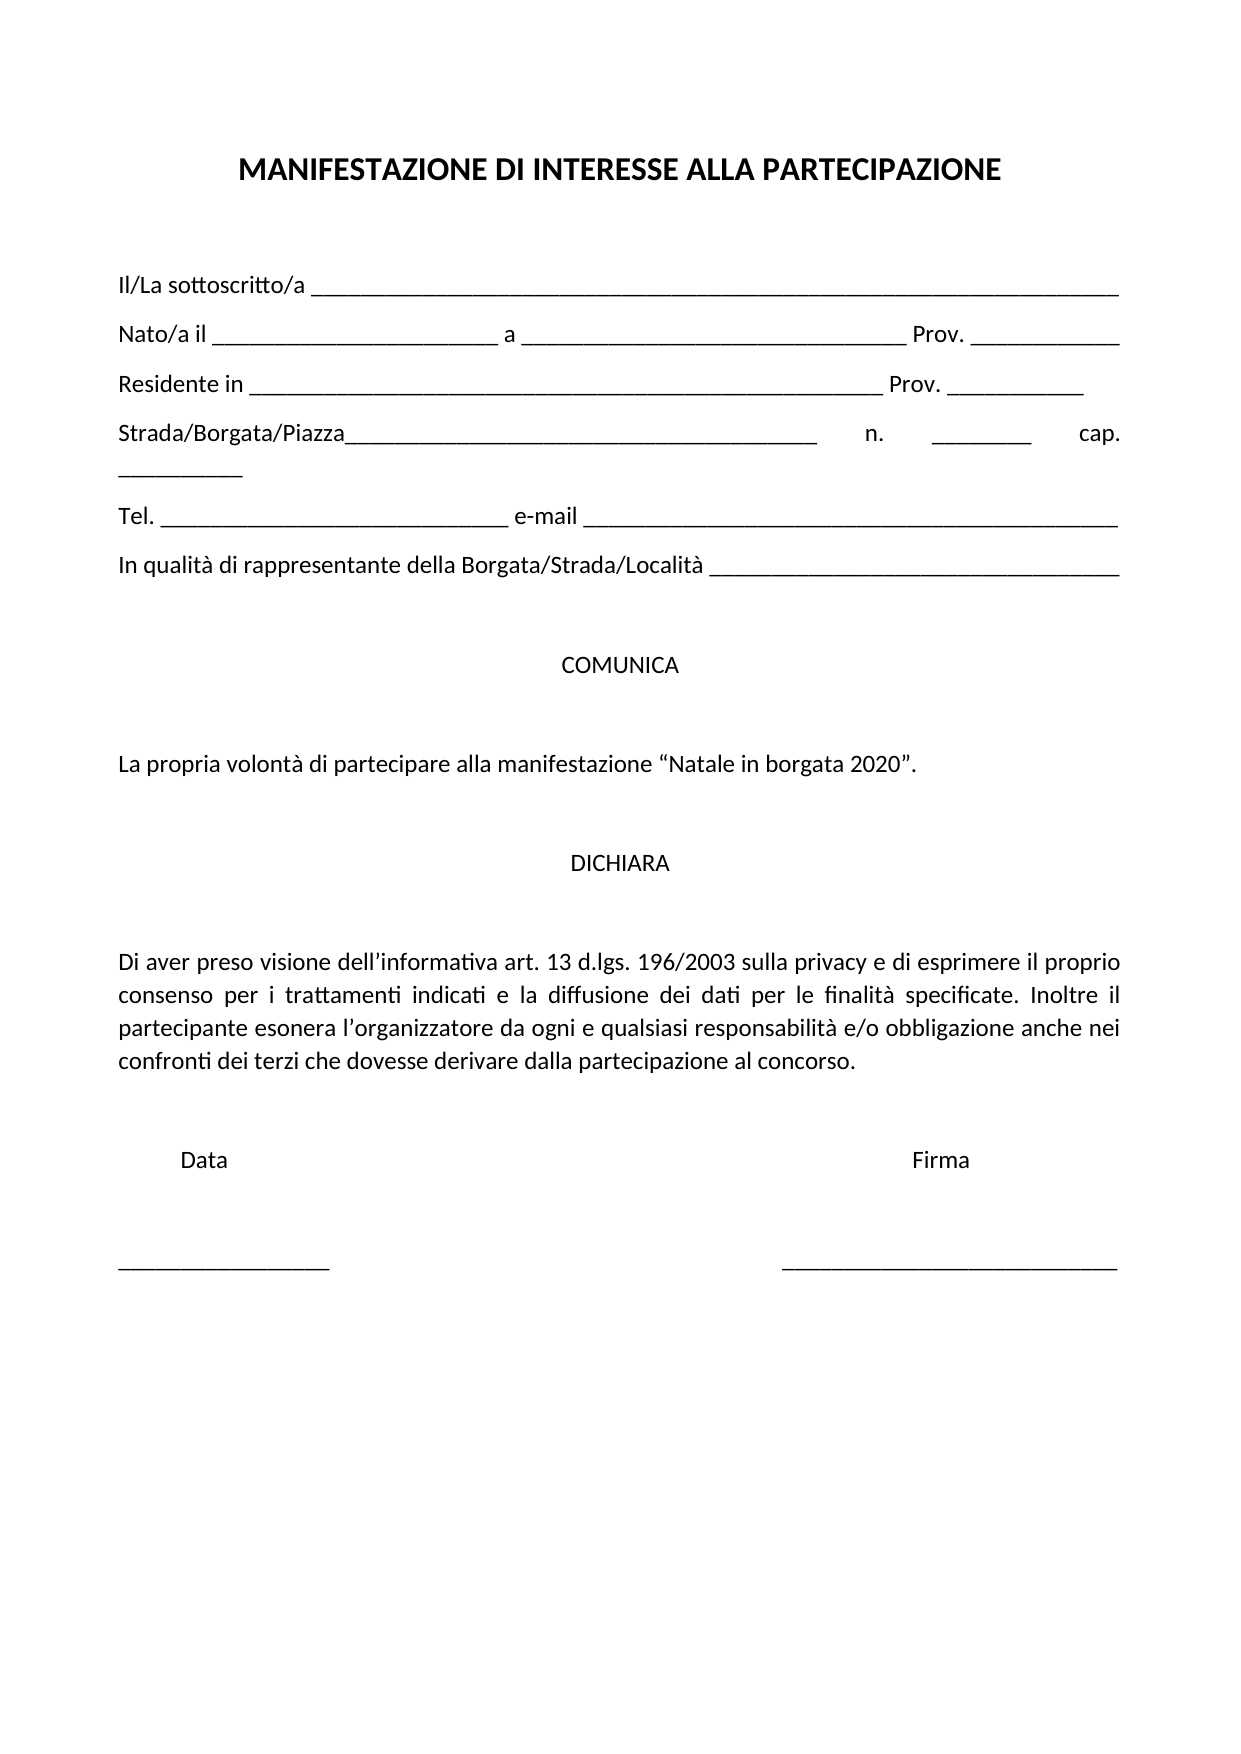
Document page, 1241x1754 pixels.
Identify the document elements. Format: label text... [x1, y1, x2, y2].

text DICHIARA [118, 847, 1122, 878]
text Residente in ___________________________________________________ Prov. ___________ [118, 368, 1122, 398]
text Nato/a il _______________________ a _______________________________ Prov. ____________ [118, 318, 1122, 349]
text Il/La sottoscritto/a _________________________________________________________________ [118, 269, 1122, 299]
text Di aver preso visione dell’informativa art. 13 d.lgs. 196/2003 sulla privacy e di esprimere il proprio consenso per i trattamenti indicati e la diffusione dei dati per le finalità specificate. Inoltre il partecipante esonera l’organizzatore da ogni e qualsiasi responsabilità e/o obbligazione anche nei confronti dei terzi che dovesse derivare dalla partecipazione al concorso. [118, 946, 1122, 1076]
text In qualità di rappresentante della Borgata/Strada/Località _________________________________ [118, 550, 1122, 580]
text _________________ ___________________________ [118, 1243, 1122, 1274]
text La propria volontà di partecipare alla manifestazione “Natale in borgata 2020”. [118, 748, 1122, 778]
text COMUNICA [118, 649, 1122, 679]
text Data Firma [118, 1144, 1122, 1175]
text Strada/Borgata/Piazza______________________________________ n. ________ cap. __________ [118, 418, 1122, 481]
text Tel. ____________________________ e-mail ___________________________________________ [118, 500, 1122, 531]
text MANIFESTAZIONE DI INTERESSE ALLA PARTECIPAZIONE [118, 148, 1122, 188]
